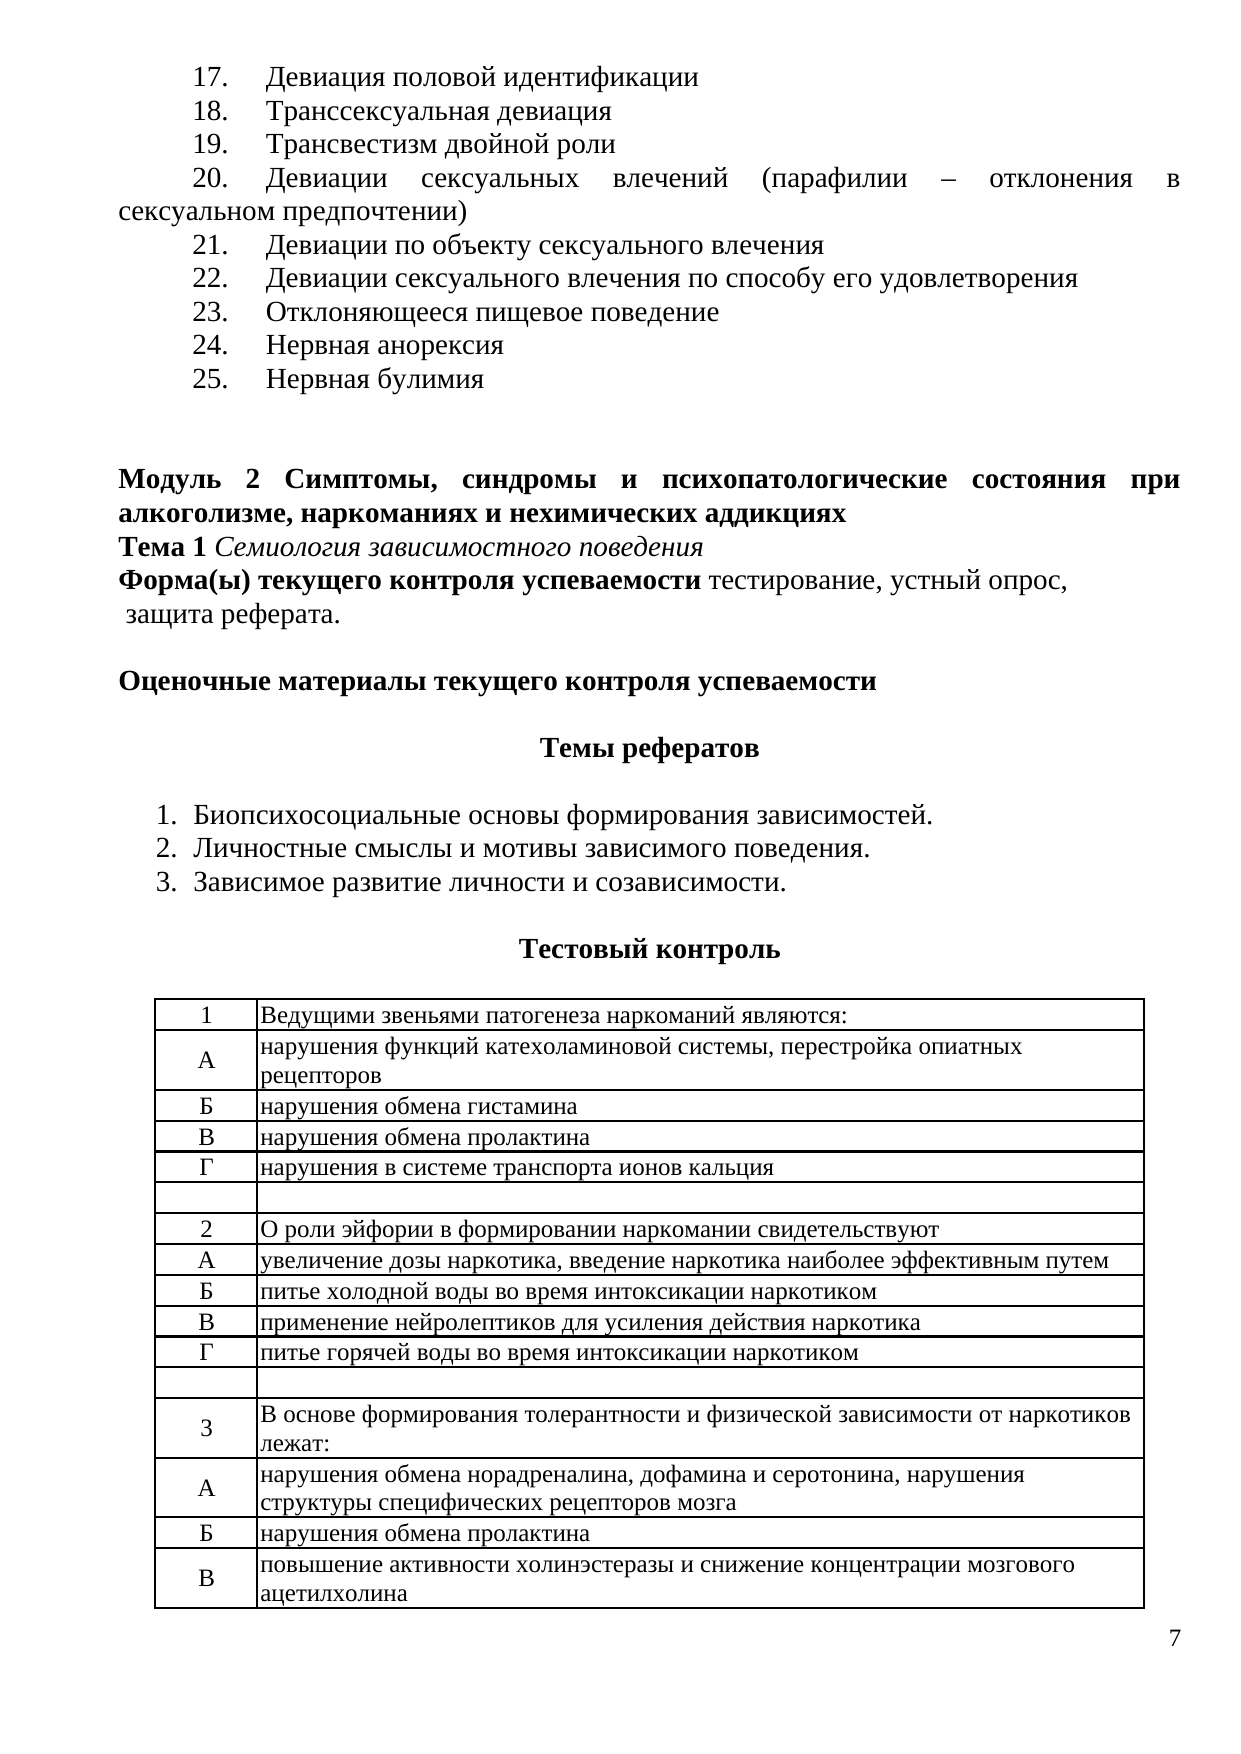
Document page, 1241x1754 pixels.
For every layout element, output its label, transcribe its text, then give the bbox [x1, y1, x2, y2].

table_cell Б [156, 1276, 256, 1304]
table_cell увеличение дозы наркотика, введение наркотика наиболее эффективным путем [258, 1245, 1143, 1274]
table_cell А [156, 1459, 256, 1516]
table_cell нарушения обмена пролактина [258, 1518, 1143, 1547]
table_cell В [156, 1122, 256, 1150]
table_cell питье горячей воды во время интоксикации наркотиком [258, 1338, 1143, 1366]
table_cell нарушения обмена норадреналина, дофамина и серотонина, нарушения структуры специфических рецепторов мозга [258, 1459, 1143, 1516]
table_cell 2 [156, 1214, 256, 1243]
list Трансвестизм двойной роли [118, 126, 1181, 160]
table_cell Б [156, 1091, 256, 1119]
table_cell применение нейролептиков для усиления действия наркотика [258, 1307, 1143, 1335]
list Зависимое развитие личности и созависимости. [156, 864, 1181, 898]
table_header Ведущими звеньями патогенеза наркоманий являются: [258, 1000, 1143, 1029]
table_cell [258, 1368, 1143, 1397]
table_cell А [156, 1245, 256, 1274]
list Девиации сексуального влечения по способу его удовлетворения [118, 260, 1181, 294]
list Нервная анорексия [118, 327, 1181, 361]
table_cell В [156, 1549, 256, 1607]
text защита реферата. [118, 596, 1181, 629]
table_cell О роли эйфории в формировании наркомании свидетельствуют [258, 1214, 1143, 1243]
text Тестовый контроль [118, 931, 1181, 965]
table_cell Б [156, 1518, 256, 1547]
table_cell питье холодной воды во время интоксикации наркотиком [258, 1276, 1143, 1304]
list Девиация половой идентификации [118, 59, 1181, 93]
table_cell [156, 1183, 256, 1212]
list Отклоняющееся пищевое поведение [118, 294, 1181, 327]
text Оценочные материалы текущего контроля успеваемости [118, 663, 1181, 696]
table_cell нарушения функций катехоламиновой системы, перестройка опиатных рецепторов [258, 1031, 1143, 1089]
table_cell нарушения в системе транспорта ионов кальция [258, 1153, 1143, 1181]
table_cell А [156, 1031, 256, 1089]
table_cell 3 [156, 1399, 256, 1457]
table_cell Г [156, 1153, 256, 1181]
list Девиации сексуальных влечений (парафилии – отклонения в сексуальном предпочтении) [118, 160, 1181, 227]
text Форма(ы) текущего контроля успеваемости тестирование, устный опрос, [118, 562, 1181, 596]
table_cell Г [156, 1338, 256, 1366]
list Нервная булимия [118, 361, 1181, 394]
table_cell нарушения обмена гистамина [258, 1091, 1143, 1119]
table_header 1 [156, 1000, 256, 1029]
list Транссексуальная девиация [118, 93, 1181, 126]
table_cell В основе формирования толерантности и физической зависимости от наркотиков лежат: [258, 1399, 1143, 1457]
text Модуль 2 Симптомы, синдромы и психопатологические состояния при алкоголизме, наркоманиях и нехимических аддикциях [118, 462, 1181, 529]
table_cell повышение активности холинэстеразы и снижение концентрации мозгового ацетилхолина [258, 1549, 1143, 1607]
list Биопсихосоциальные основы формирования зависимостей. [156, 797, 1181, 831]
list Девиации по объекту сексуального влечения [118, 227, 1181, 260]
text Тема 1 Семиология зависимостного поведения [118, 529, 1181, 562]
table_cell [258, 1183, 1143, 1212]
table_cell нарушения обмена пролактина [258, 1122, 1143, 1150]
text Темы рефератов [118, 730, 1181, 763]
table_cell В [156, 1307, 256, 1335]
list Личностные смыслы и мотивы зависимого поведения. [156, 831, 1181, 864]
table_cell [156, 1368, 256, 1397]
